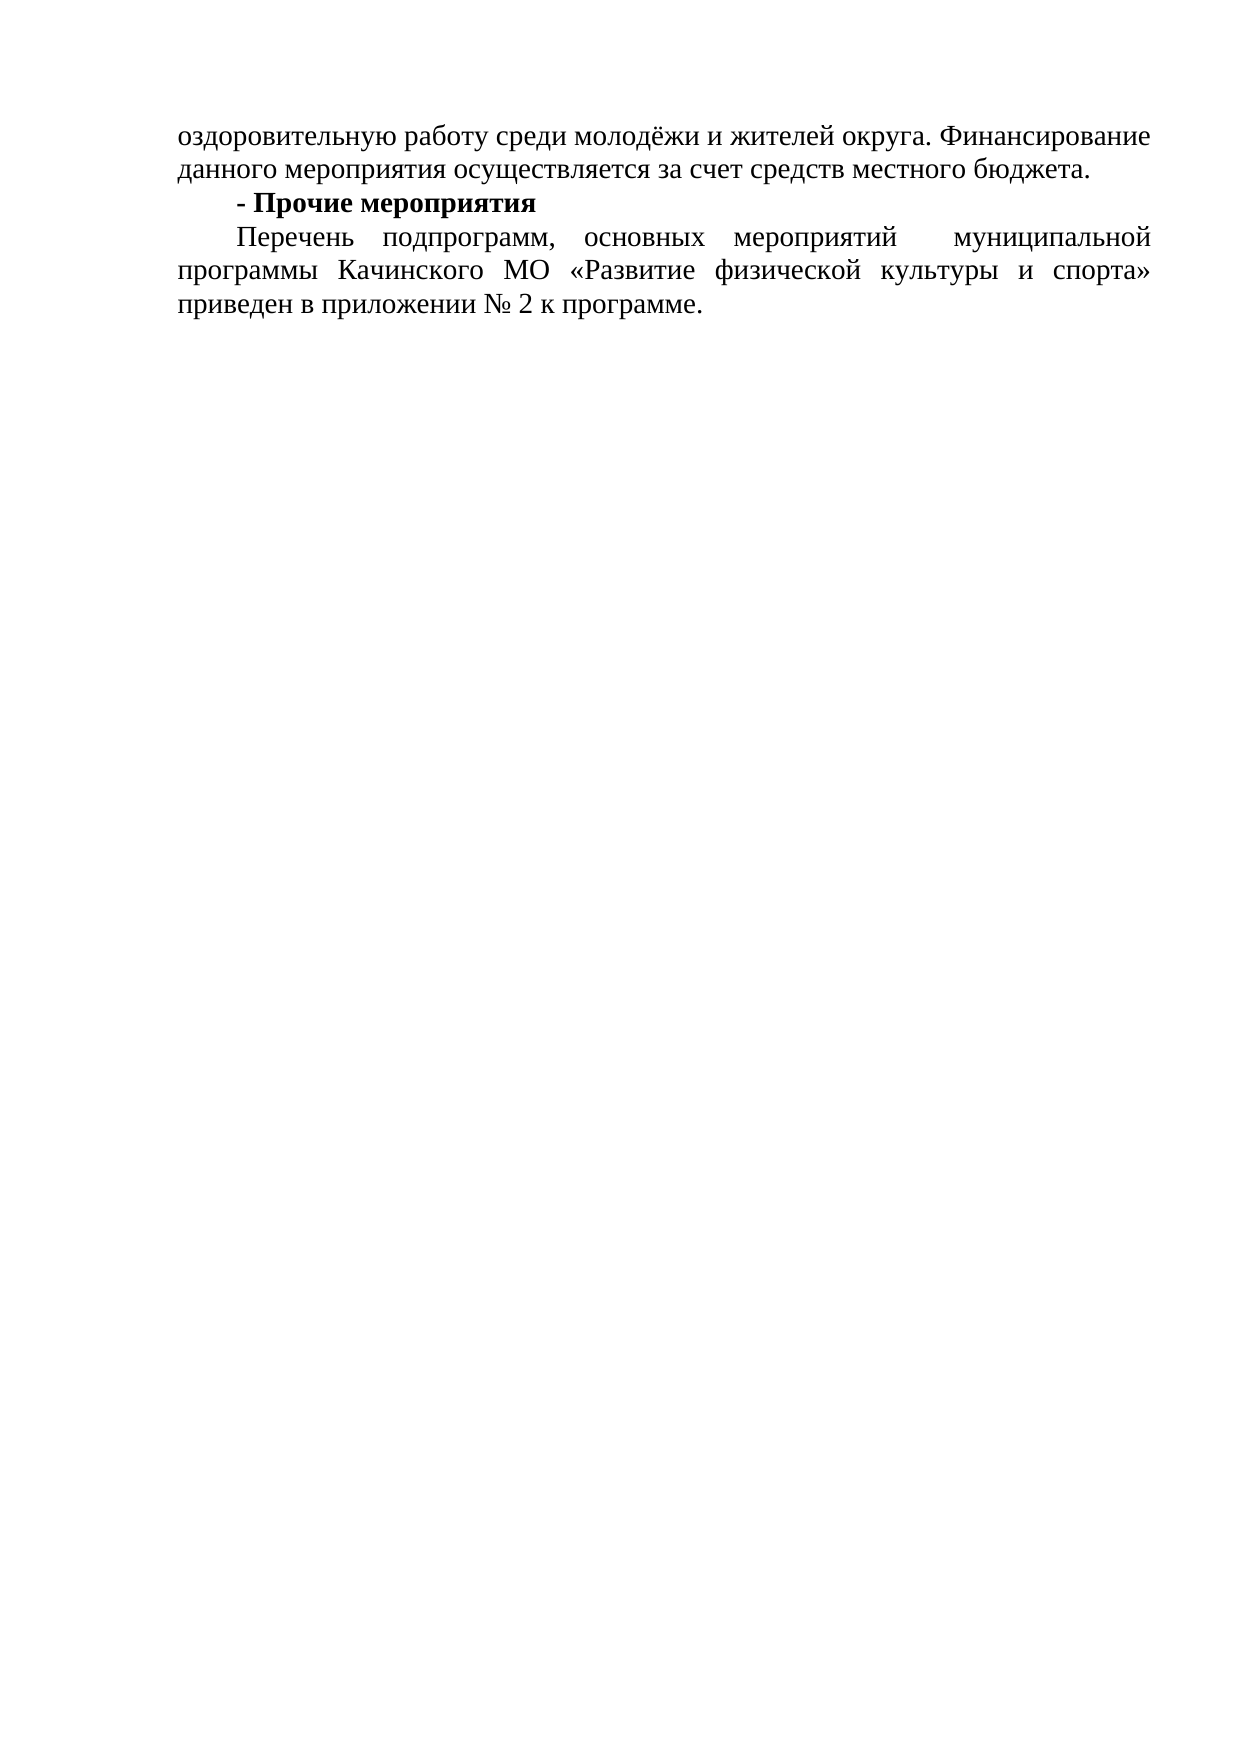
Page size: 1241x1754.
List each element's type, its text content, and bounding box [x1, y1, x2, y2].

text Перечень подпрограмм, основных мероприятий муниципальной программы Качинского МО «Развитие физической культуры и спорта» приведен в приложении № 2 к программе. [177, 219, 1152, 319]
text - Прочие мероприятия [177, 185, 1152, 219]
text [177, 118, 1152, 185]
